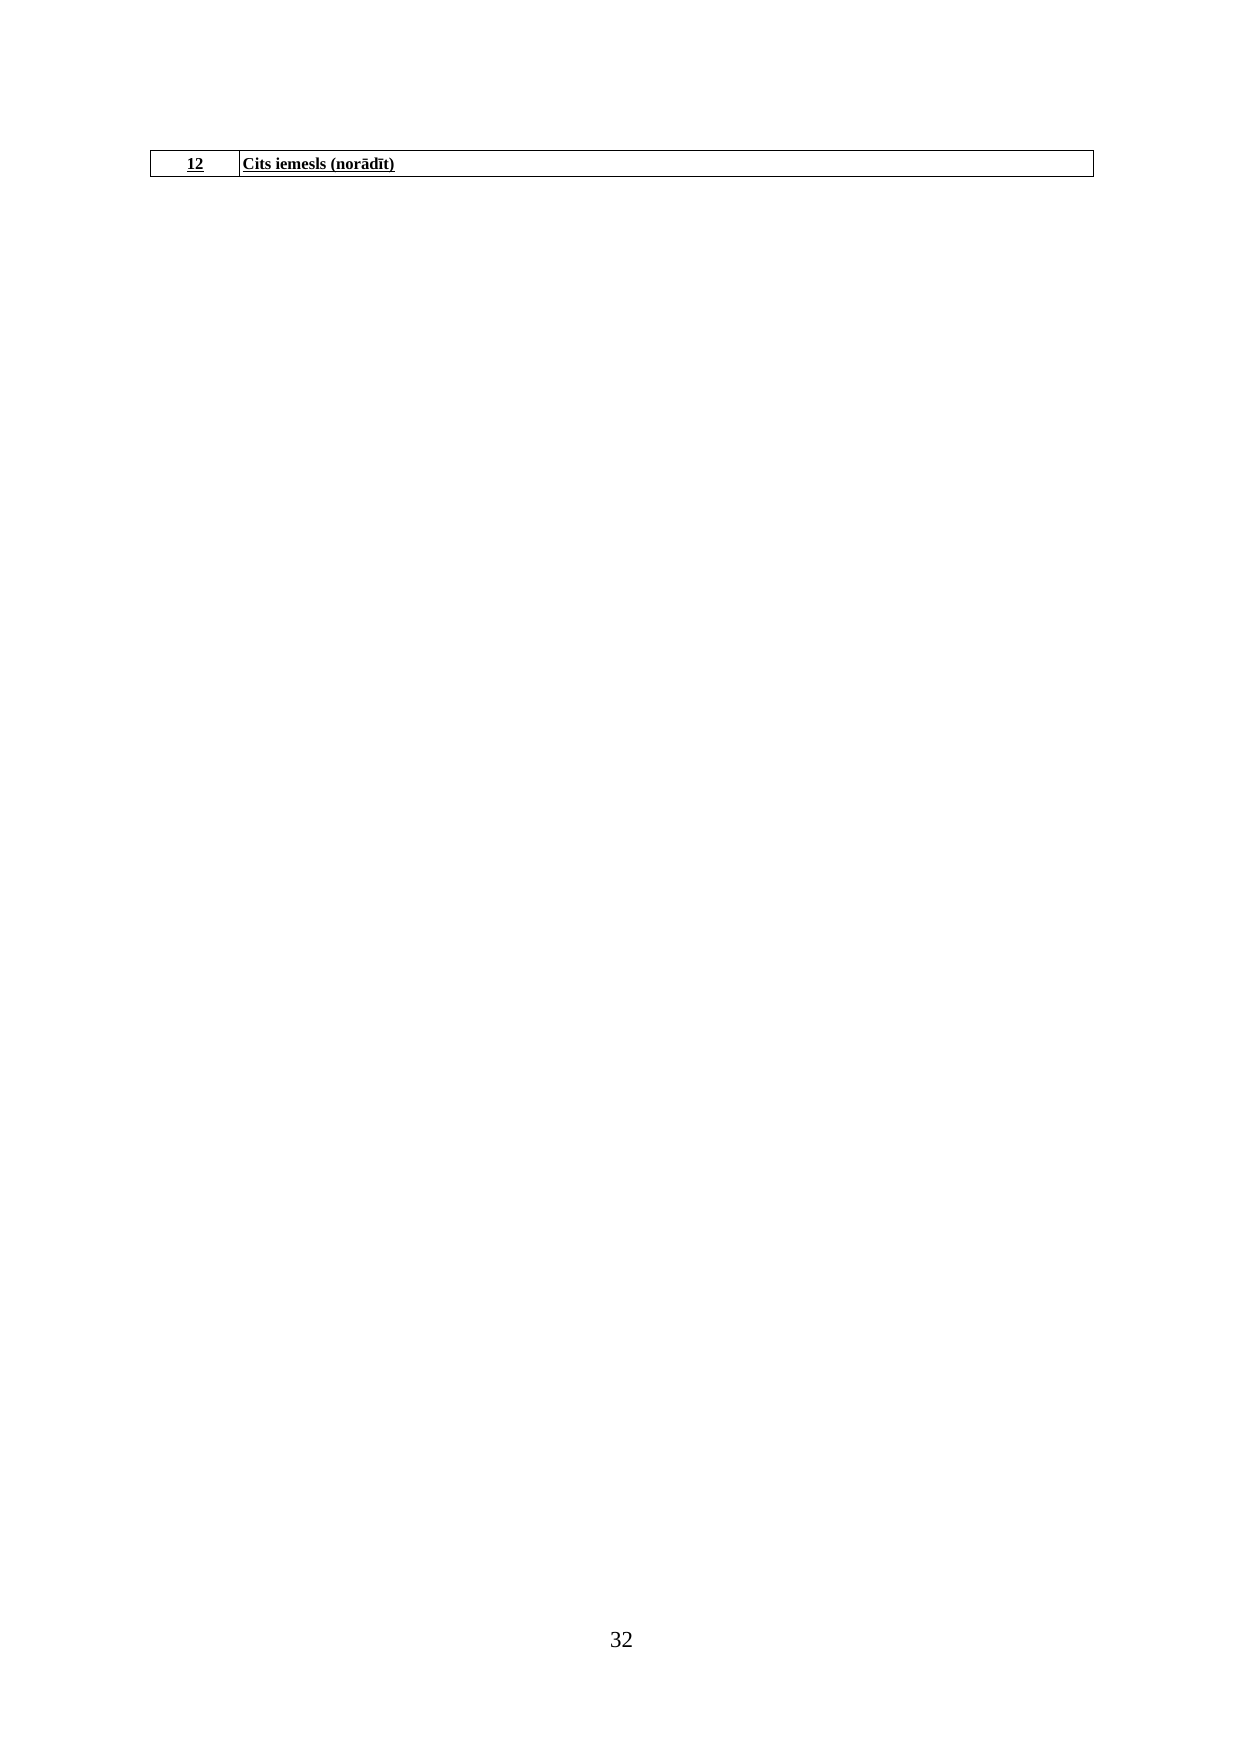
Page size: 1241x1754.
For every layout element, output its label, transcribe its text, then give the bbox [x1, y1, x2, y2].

table_cell Cits iemesls (norādīt) [240, 151, 1093, 176]
table_cell 12 [151, 151, 239, 176]
